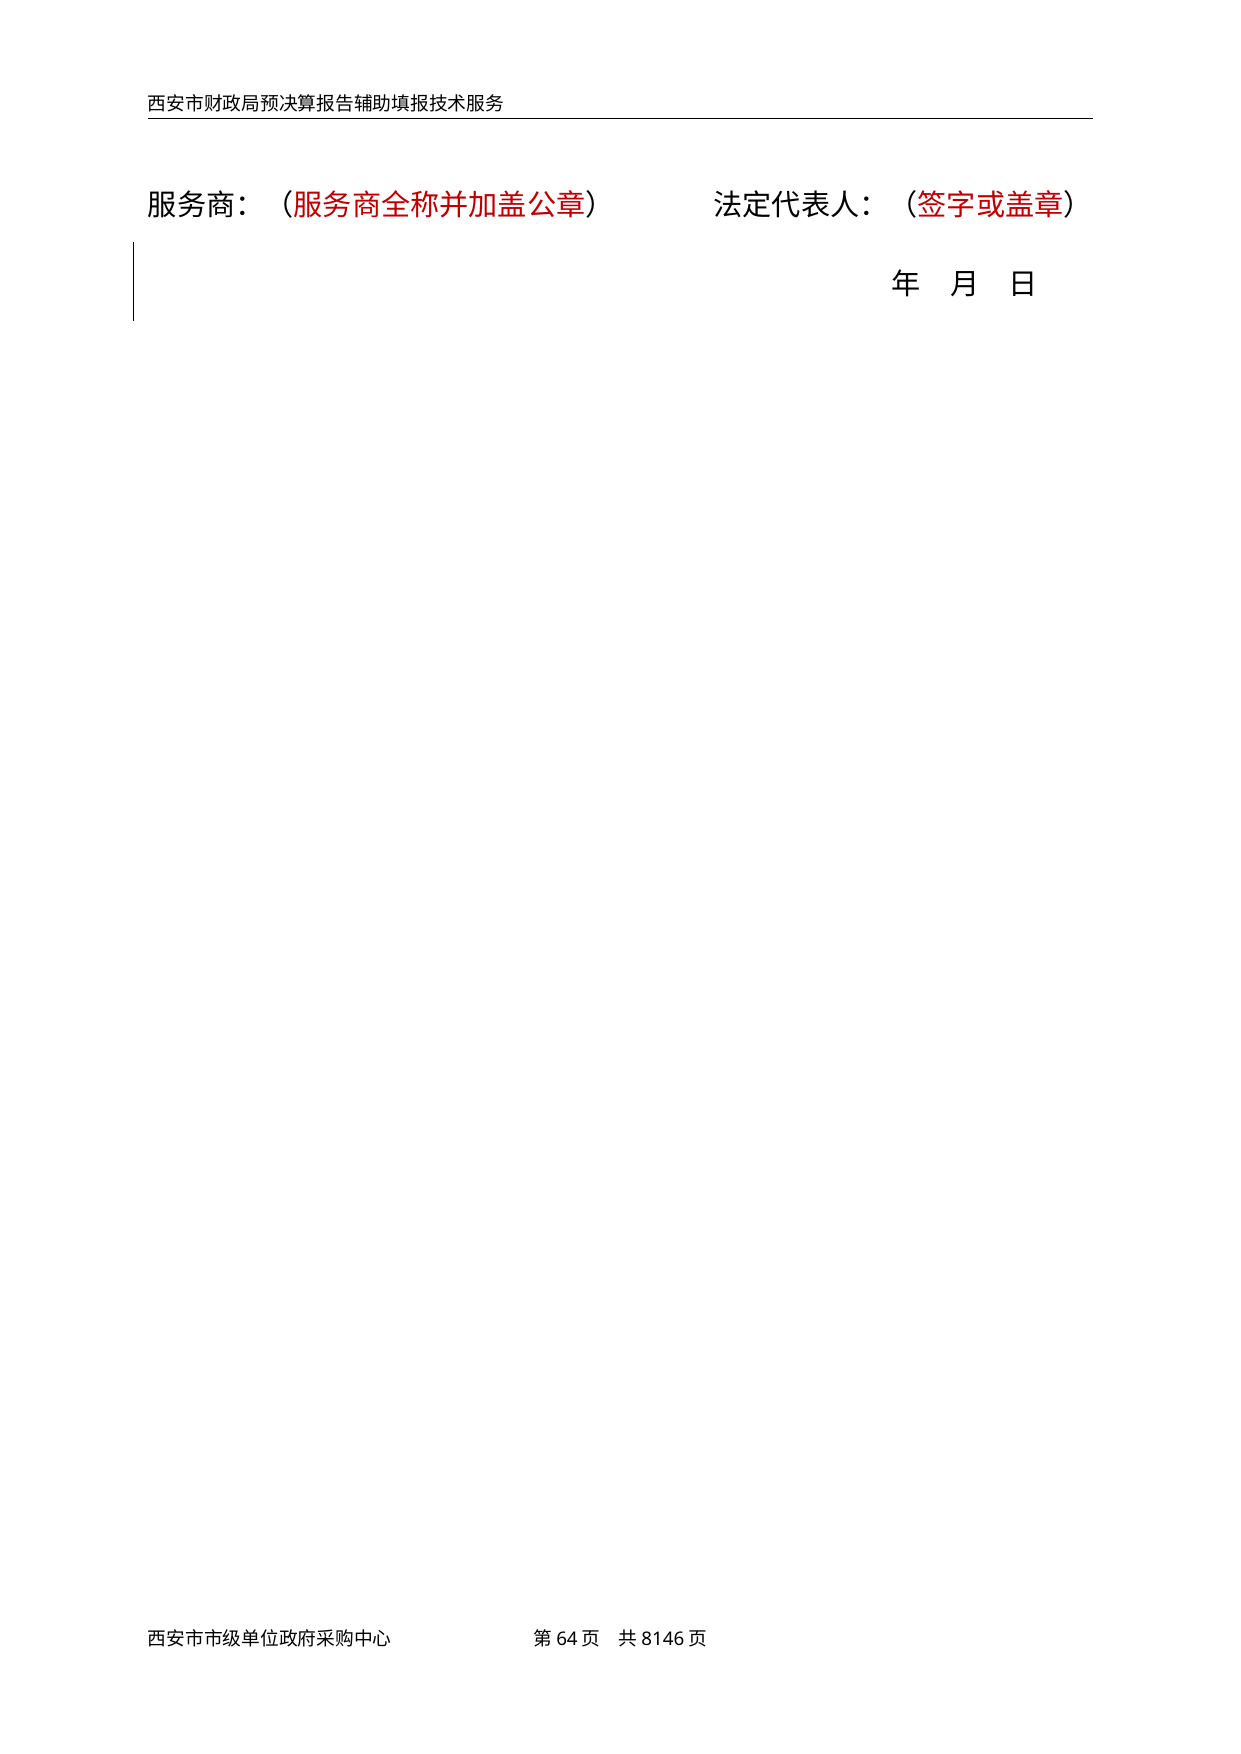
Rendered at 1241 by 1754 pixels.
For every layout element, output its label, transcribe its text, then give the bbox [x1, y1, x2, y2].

text 服务商：（服务商全称并加盖公章） 法定代表人：（签字或盖章） [148, 163, 1093, 242]
text 年 月 日 [148, 242, 1093, 321]
